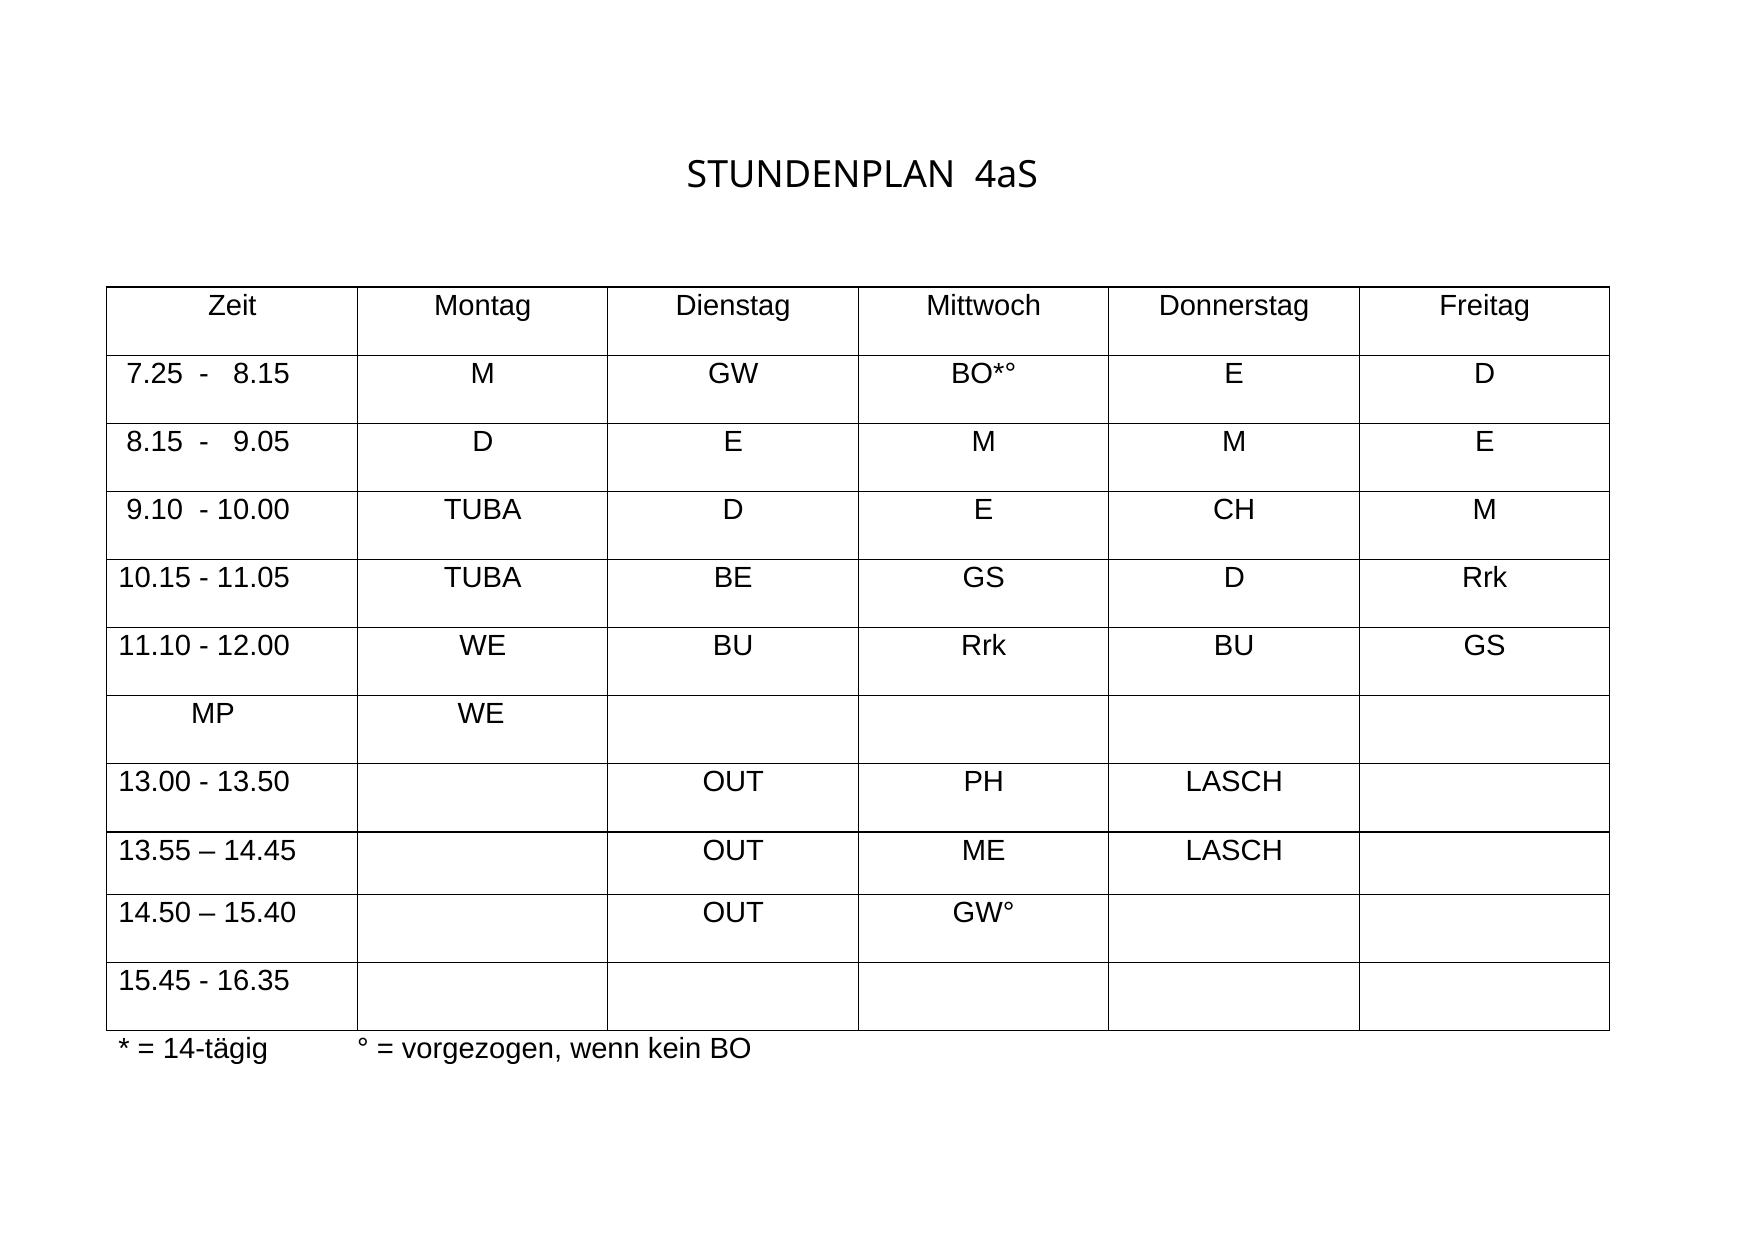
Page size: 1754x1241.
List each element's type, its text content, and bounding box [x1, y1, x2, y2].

table_cell GS [1360, 628, 1609, 695]
table_cell [859, 696, 1108, 763]
table_cell E [859, 492, 1108, 559]
table_cell M [1109, 424, 1359, 491]
table_cell GS [859, 560, 1108, 627]
table_cell Rrk [859, 628, 1108, 695]
table_cell 13.55 – 14.45 [107, 833, 357, 894]
table_cell [608, 696, 858, 763]
table_cell LASCH [1109, 833, 1359, 894]
table_cell GW [608, 356, 858, 423]
table_cell LASCH [1109, 764, 1359, 831]
table_cell MP [107, 696, 357, 763]
table_header Mittwoch [859, 288, 1108, 354]
table_header Montag [358, 288, 607, 354]
table_cell [1360, 895, 1609, 962]
table_cell E [1109, 356, 1359, 423]
table_cell [358, 895, 607, 962]
table_cell D [608, 492, 858, 559]
table_cell TUBA [358, 492, 607, 559]
table_cell D [358, 424, 607, 491]
table_cell [1109, 963, 1359, 1030]
table_cell TUBA [358, 560, 607, 627]
table_cell OUT [608, 764, 858, 831]
table_cell OUT [608, 833, 858, 894]
table_header Freitag [1360, 288, 1609, 354]
table_cell M [1360, 492, 1609, 559]
text * = 14-tägig ° = vorgezogen, wenn kein BO [118, 1031, 1606, 1065]
table_cell E [1360, 424, 1609, 491]
text STUNDENPLAN 4aS [118, 148, 1606, 199]
table_cell [358, 764, 607, 831]
table_cell 15.45 - 16.35 [107, 963, 357, 1030]
table_cell 7.25 - 8.15 [107, 356, 357, 423]
table_cell 8.15 - 9.05 [107, 424, 357, 491]
table_cell [859, 963, 1108, 1030]
table_cell [1360, 833, 1609, 894]
table_header Zeit [107, 288, 357, 354]
table_cell WE [358, 628, 607, 695]
table_cell 13.00 - 13.50 [107, 764, 357, 831]
table_cell BU [608, 628, 858, 695]
table_header Donnerstag [1109, 288, 1359, 354]
table_cell Rrk [1360, 560, 1609, 627]
table_cell [358, 963, 607, 1030]
table_header Dienstag [608, 288, 858, 354]
table_cell D [1109, 560, 1359, 627]
table_cell 10.15 - 11.05 [107, 560, 357, 627]
table_cell CH [1109, 492, 1359, 559]
table_cell 9.10 - 10.00 [107, 492, 357, 559]
table_cell GW° [859, 895, 1108, 962]
table_cell 11.10 - 12.00 [107, 628, 357, 695]
table_cell [1360, 963, 1609, 1030]
table_cell E [608, 424, 858, 491]
table_cell [358, 833, 607, 894]
table_cell BU [1109, 628, 1359, 695]
table_cell [1360, 696, 1609, 763]
table_cell 14.50 – 15.40 [107, 895, 357, 962]
table_cell M [859, 424, 1108, 491]
table_cell PH [859, 764, 1108, 831]
table_cell ME [859, 833, 1108, 894]
table_cell OUT [608, 895, 858, 962]
table_cell [1109, 696, 1359, 763]
table_cell BE [608, 560, 858, 627]
table_cell [1109, 895, 1359, 962]
table_cell D [1360, 356, 1609, 423]
table_cell WE [358, 696, 607, 763]
table_cell [608, 963, 858, 1030]
table_cell M [358, 356, 607, 423]
table_cell BO*° [859, 356, 1108, 423]
table_cell [1360, 764, 1609, 831]
